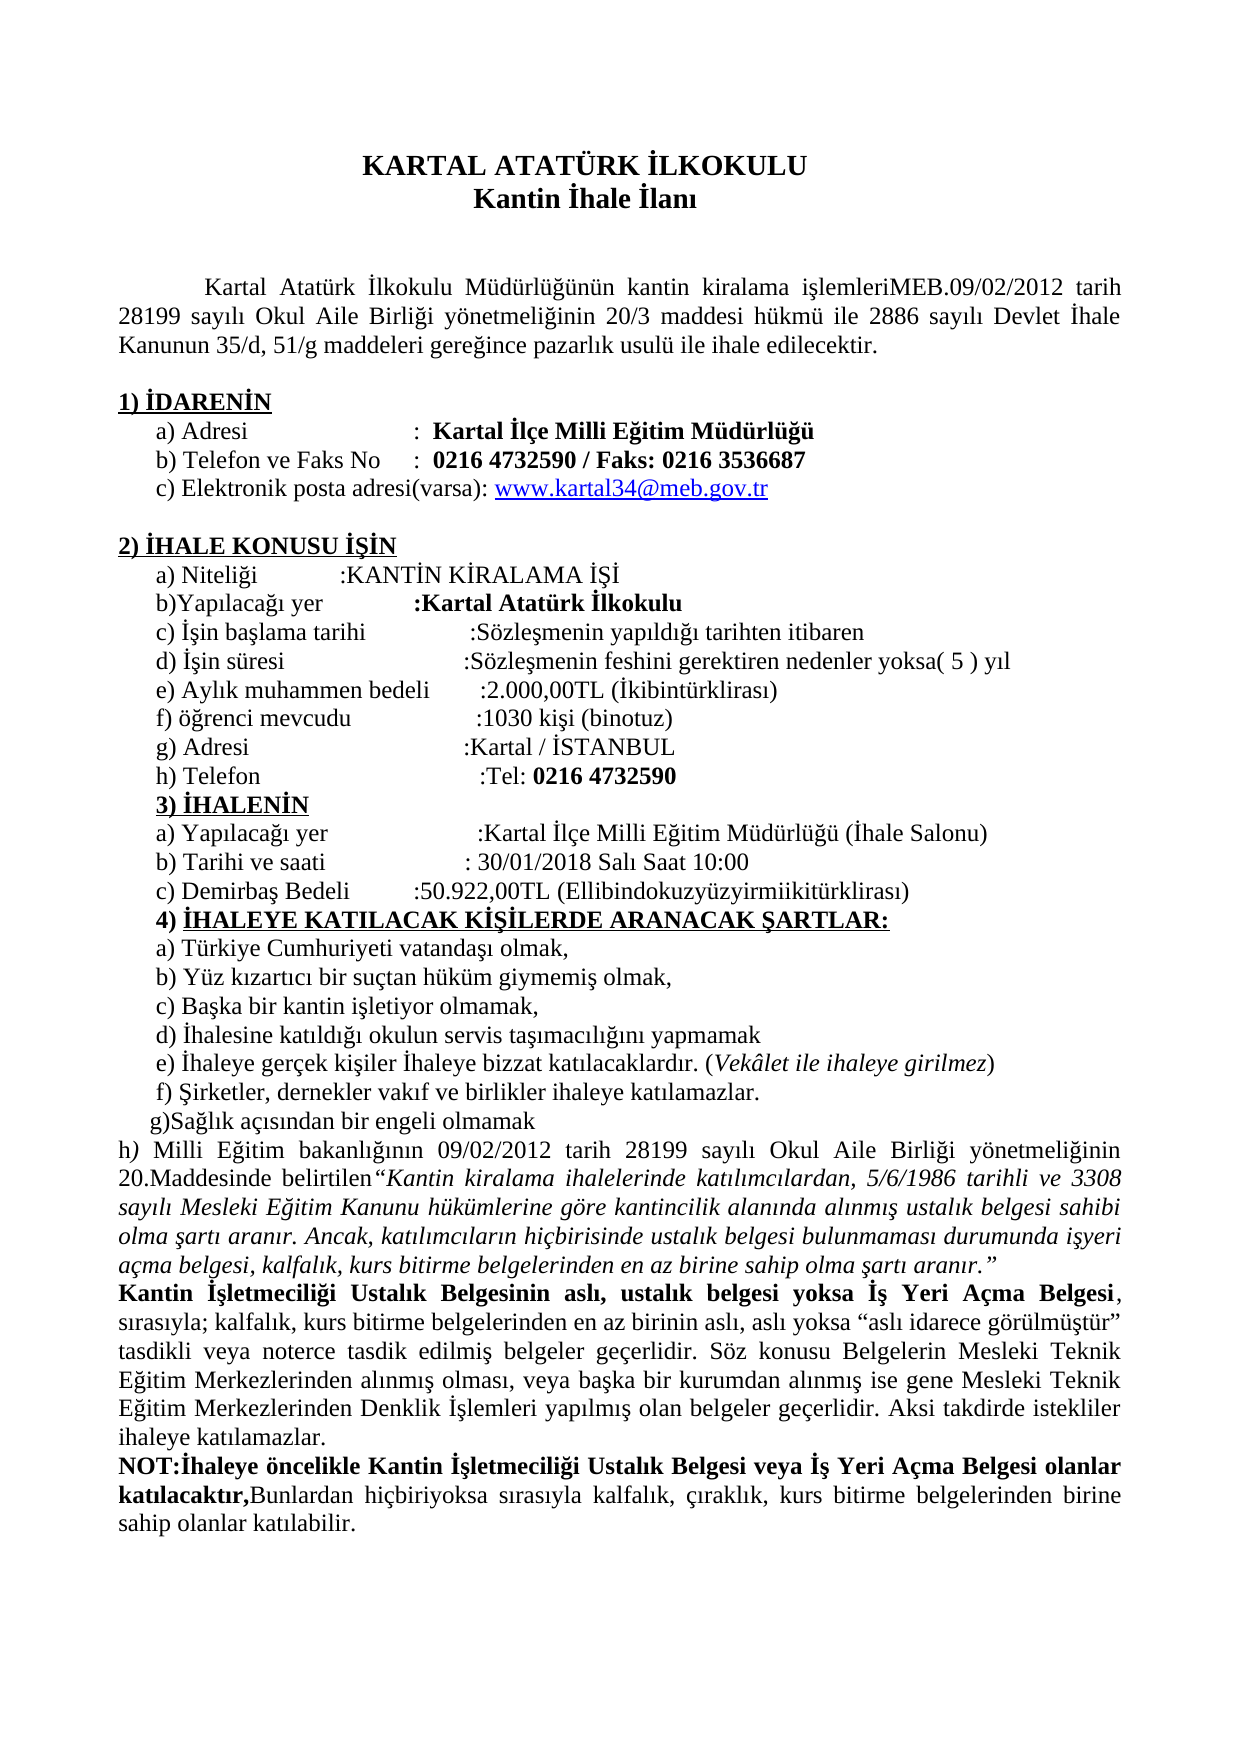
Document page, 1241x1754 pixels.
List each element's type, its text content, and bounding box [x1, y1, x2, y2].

text b) Yüz kızartıcı bir suçtan hüküm giymemiş olmak, [156, 962, 1122, 991]
text a) Niteliği :KANTİN KİRALAMA İŞİ [156, 560, 1052, 588]
subtitle KARTAL ATATÜRK İLKOKULU [118, 148, 1052, 181]
text e) İhaleye gerçek kişiler İhaleye bizzat katılacaklardır. (Vekâlet ile ihaleye girilmez) [156, 1048, 1122, 1077]
text f) öğrenci mevcudu :1030 kişi (binotuz) [156, 703, 1052, 732]
text c) Elektronik posta adresi(varsa): www.kartal34@meb.gov.tr [156, 473, 1052, 502]
text Kartal Atatürk İlkokulu Müdürlüğünün kantin kiralama işlemleriMEB.09/02/2012 tarih 28199 sayılı Okul Aile Birliği yönetmeliğinin 20/3 maddesi hükmü ile 2886 sayılı Devlet İhale Kanunun 35/d, 51/g maddeleri gereğince pazarlık usulü ile ihale edilecektir. [118, 272, 1122, 358]
text 3) İHALENİN [156, 790, 1052, 818]
text 2) İHALE KONUSU İŞİN [118, 531, 1052, 560]
text b)Yapılacağı yer :Kartal Atatürk İlkokulu [156, 588, 1052, 617]
text b) Telefon ve Faks No : 0216 4732590 / Faks: 0216 3536687 [156, 445, 1052, 473]
text g)Sağlık açısından bir engeli olmamak [118, 1106, 1122, 1135]
text g) Adresi :Kartal / İSTANBUL [156, 732, 1052, 761]
text c) Demirbaş Bedeli :50.922,00TL (Ellibindokuzyüzyirmiikitürklirası) [156, 876, 1052, 905]
text c) Başka bir kantin işletiyor olmamak, [156, 991, 1122, 1020]
text h) Milli Eğitim bakanlığının 09/02/2012 tarih 28199 sayılı Okul Aile Birliği yönetmeliğinin 20.Maddesinde belirtilen“Kantin kiralama ihalelerinde katılımcılardan, 5/6/1986 tarihli ve 3308 sayılı Mesleki Eğitim Kanunu hükümlerine göre kantincilik alanında alınmış ustalık belgesi sahibi olma şartı aranır. Ancak, katılımcıların hiçbirisinde ustalık belgesi bulunmaması durumunda işyeri açma belgesi, kalfalık, kurs bitirme belgelerinden en az birine sahip olma şartı aranır.” [118, 1135, 1122, 1278]
text Kantin İşletmeciliği Ustalık Belgesinin aslı, ustalık belgesi yoksa İş Yeri Açma Belgesi, sırasıyla; kalfalık, kurs bitirme belgelerinden en az birinin aslı, aslı yoksa “aslı idarece görülmüştür” tasdikli veya noterce tasdik edilmiş belgeler geçerlidir. Söz konusu Belgelerin Mesleki Teknik Eğitim Merkezlerinden alınmış olması, veya başka bir kurumdan alınmış ise gene Mesleki Teknik Eğitim Merkezlerinden Denklik İşlemleri yapılmış olan belgeler geçerlidir. Aksi takdirde istekliler ihaleye katılamazlar. [118, 1278, 1122, 1451]
text d) İhalesine katıldığı okulun servis taşımacılığını yapmamak [156, 1020, 1122, 1048]
text 4) İHALEYE KATILACAK KİŞİLERDE ARANACAK ŞARTLAR: [156, 905, 1052, 933]
text f) Şirketler, dernekler vakıf ve birlikler ihaleye katılamazlar. [156, 1077, 1122, 1106]
subtitle Kantin İhale İlanı [118, 181, 1052, 215]
text b) Tarihi ve saati : 30/01/2018 Salı Saat 10:00 [156, 847, 1052, 876]
text 1) İDARENİN [118, 387, 1052, 416]
text h) Telefon :Tel: 0216 4732590 [156, 761, 1052, 790]
text a) Türkiye Cumhuriyeti vatandaşı olmak, [156, 933, 1122, 962]
text e) Aylık muhammen bedeli :2.000,00TL (İkibintürklirası) [156, 675, 1052, 703]
text a) Adresi : Kartal İlçe Milli Eğitim Müdürlüğü [156, 416, 1052, 445]
text c) İşin başlama tarihi :Sözleşmenin yapıldığı tarihten itibaren [156, 617, 1052, 646]
text NOT:İhaleye öncelikle Kantin İşletmeciliği Ustalık Belgesi veya İş Yeri Açma Belgesi olanlar katılacaktır,Bunlardan hiçbiriyoksa sırasıyla kalfalık, çıraklık, kurs bitirme belgelerinden birine sahip olanlar katılabilir. [118, 1451, 1122, 1537]
text a) Yapılacağı yer :Kartal İlçe Milli Eğitim Müdürlüğü (İhale Salonu) [156, 818, 1052, 847]
text d) İşin süresi :Sözleşmenin feshini gerektiren nedenler yoksa( 5 ) yıl [156, 646, 1052, 675]
